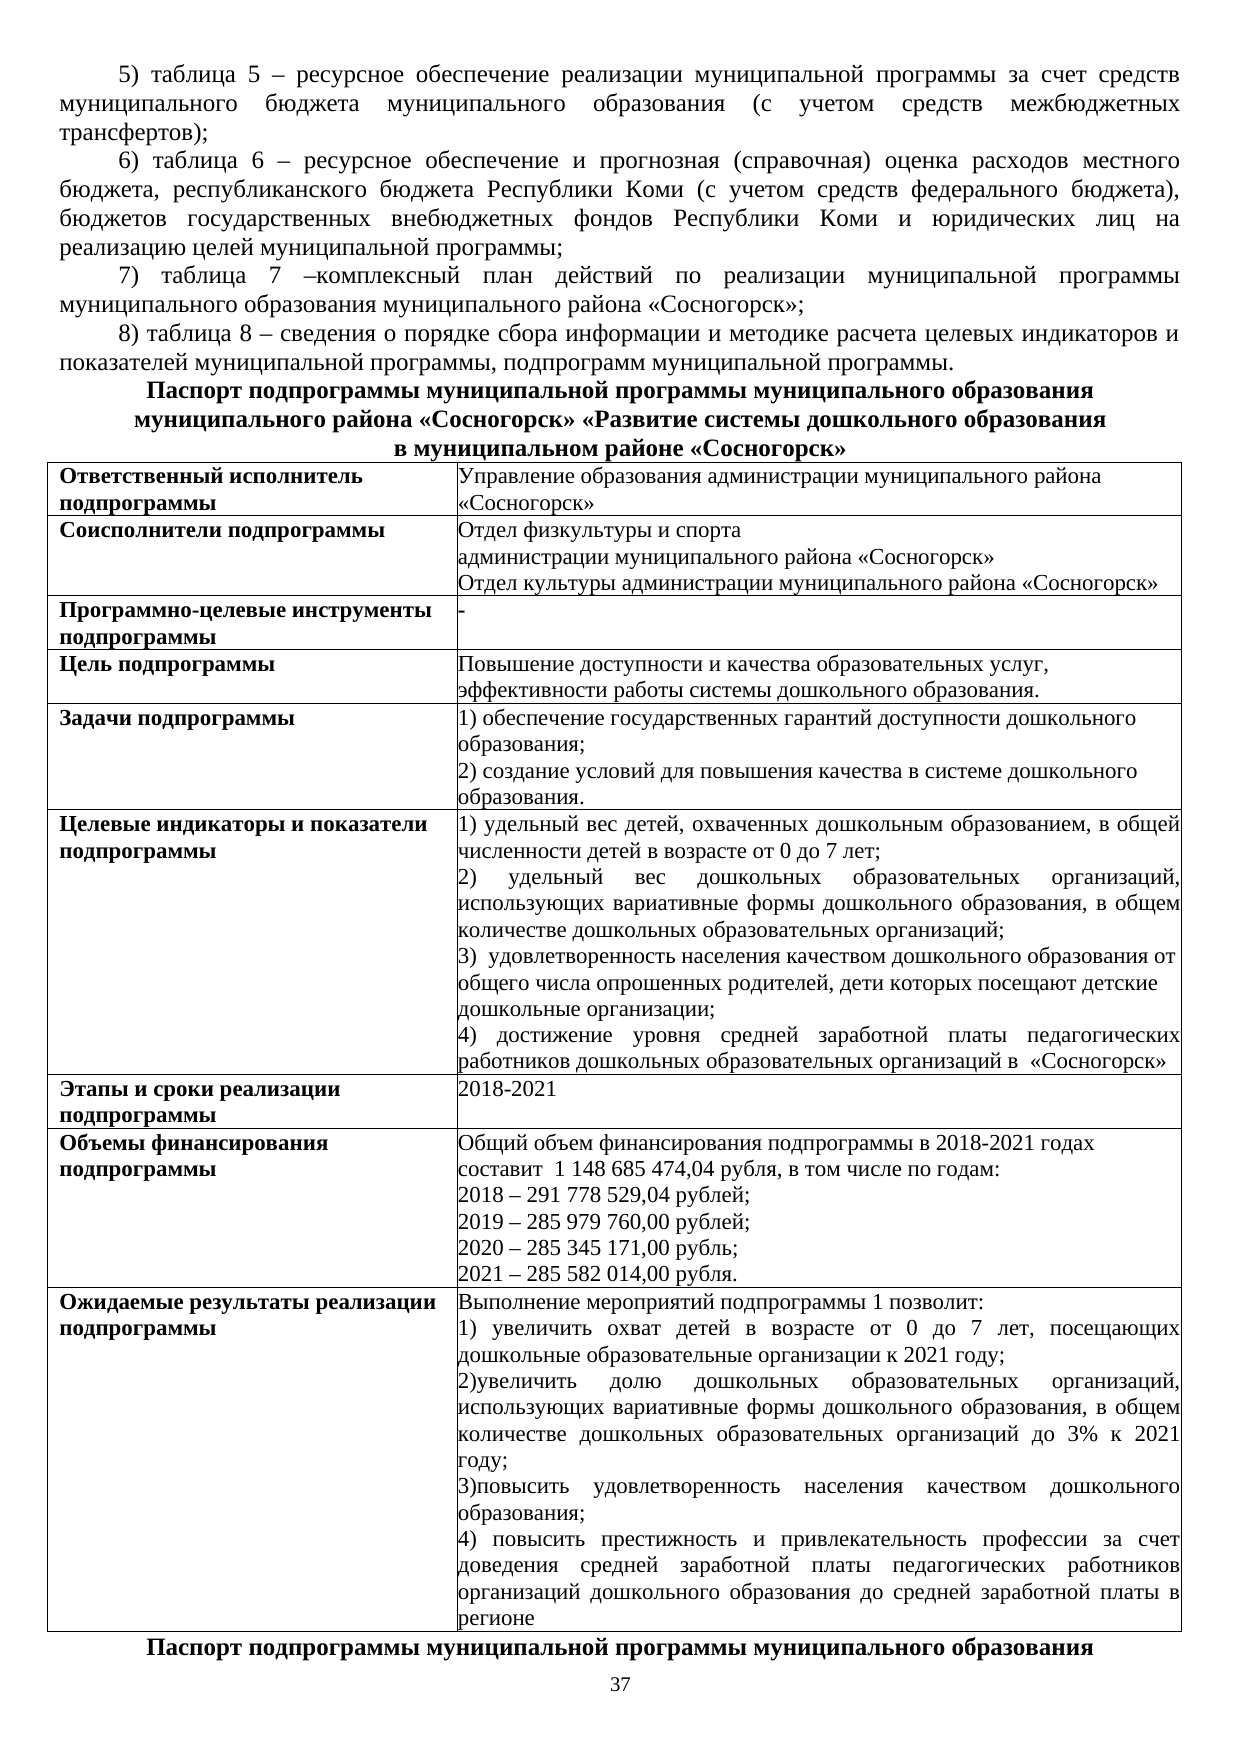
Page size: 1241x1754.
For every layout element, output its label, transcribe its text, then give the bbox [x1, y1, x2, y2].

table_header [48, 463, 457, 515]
text в муниципальном районе «Сосногорск» [59, 433, 1181, 462]
text 7) таблица 7 –комплексный план действий по реализации муниципальной программы муниципального образования муниципального района «Сосногорск»; [59, 260, 1181, 318]
text 8) таблица 8 – сведения о порядке сбора информации и методике расчета целевых индикаторов и показателей муниципальной программы, подпрограмм муниципальной программы. [59, 318, 1181, 375]
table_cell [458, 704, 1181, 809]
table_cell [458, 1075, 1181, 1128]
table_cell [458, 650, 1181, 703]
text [59, 1632, 1181, 1660]
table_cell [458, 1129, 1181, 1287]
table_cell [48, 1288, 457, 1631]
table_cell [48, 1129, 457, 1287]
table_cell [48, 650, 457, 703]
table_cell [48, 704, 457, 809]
text 5) таблица 5 – ресурсное обеспечение реализации муниципальной программы за счет средств муниципального бюджета муниципального образования (с учетом средств межбюджетных трансфертов); [59, 59, 1181, 145]
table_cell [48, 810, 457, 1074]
text 6) таблица 6 – ресурсное обеспечение и прогнозная (справочная) оценка расходов местного бюджета, республиканского бюджета Республики Коми (с учетом средств федерального бюджета), бюджетов государственных внебюджетных фондов Республики Коми и юридических лиц на реализацию целей муниципальной программы; [59, 145, 1181, 260]
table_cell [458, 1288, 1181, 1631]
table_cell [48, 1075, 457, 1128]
text муниципального района «Сосногорск» «Развитие системы дошкольного образования [59, 404, 1181, 433]
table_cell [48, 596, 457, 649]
text Паспорт подпрограммы муниципальной программы муниципального образования [59, 375, 1181, 404]
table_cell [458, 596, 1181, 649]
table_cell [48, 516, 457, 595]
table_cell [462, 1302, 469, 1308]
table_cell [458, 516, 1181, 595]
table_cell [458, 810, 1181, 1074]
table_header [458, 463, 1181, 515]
